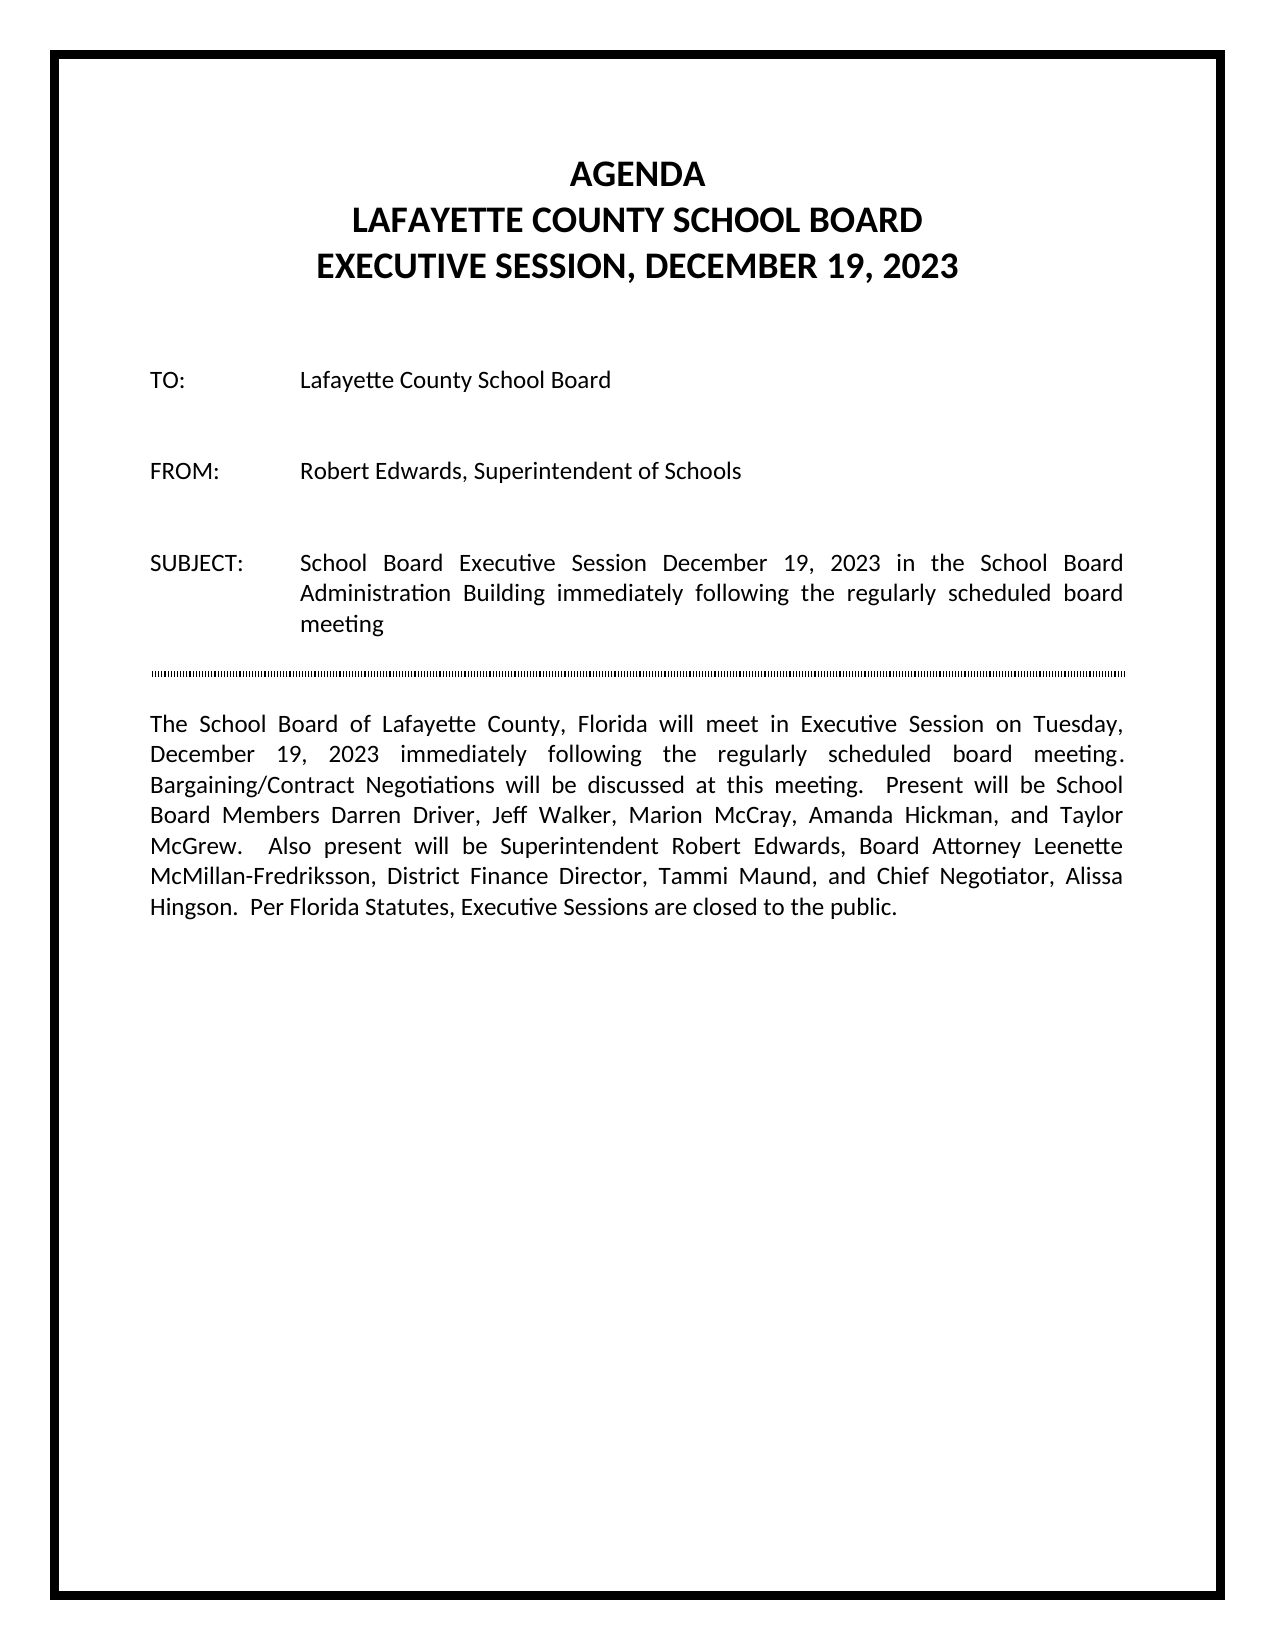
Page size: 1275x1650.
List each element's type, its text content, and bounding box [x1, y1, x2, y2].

text AGENDA [150, 150, 1125, 196]
text TO: Lafayette County School Board [150, 364, 1125, 394]
text EXECUTIVE SESSION, DECEMBER 19, 2023 [150, 242, 1125, 287]
text FROM: Robert Edwards, Superintendent of Schools [150, 455, 1125, 486]
text The School Board of Lafayette County, Florida will meet in Executive Session on Tuesday, December 19, 2023 immediately following the regularly scheduled board meeting. Bargaining/Contract Negotiations will be discussed at this meeting. Present will be School Board Members Darren Driver, Jeff Walker, Marion McCray, Amanda Hickman, and Taylor McGrew. Also present will be Superintendent Robert Edwards, Board Attorney Leenette McMillan-Fredriksson, District Finance Director, Tammi Maund, and Chief Negotiator, Alissa Hingson. Per Florida Statutes, Executive Sessions are closed to the public. [150, 708, 1125, 922]
text SUBJECT: School Board Executive Session December 19, 2023 in the School Board Administration Building immediately following the regularly scheduled board meeting [150, 547, 1125, 638]
text LAFAYETTE COUNTY SCHOOL BOARD [150, 196, 1125, 242]
